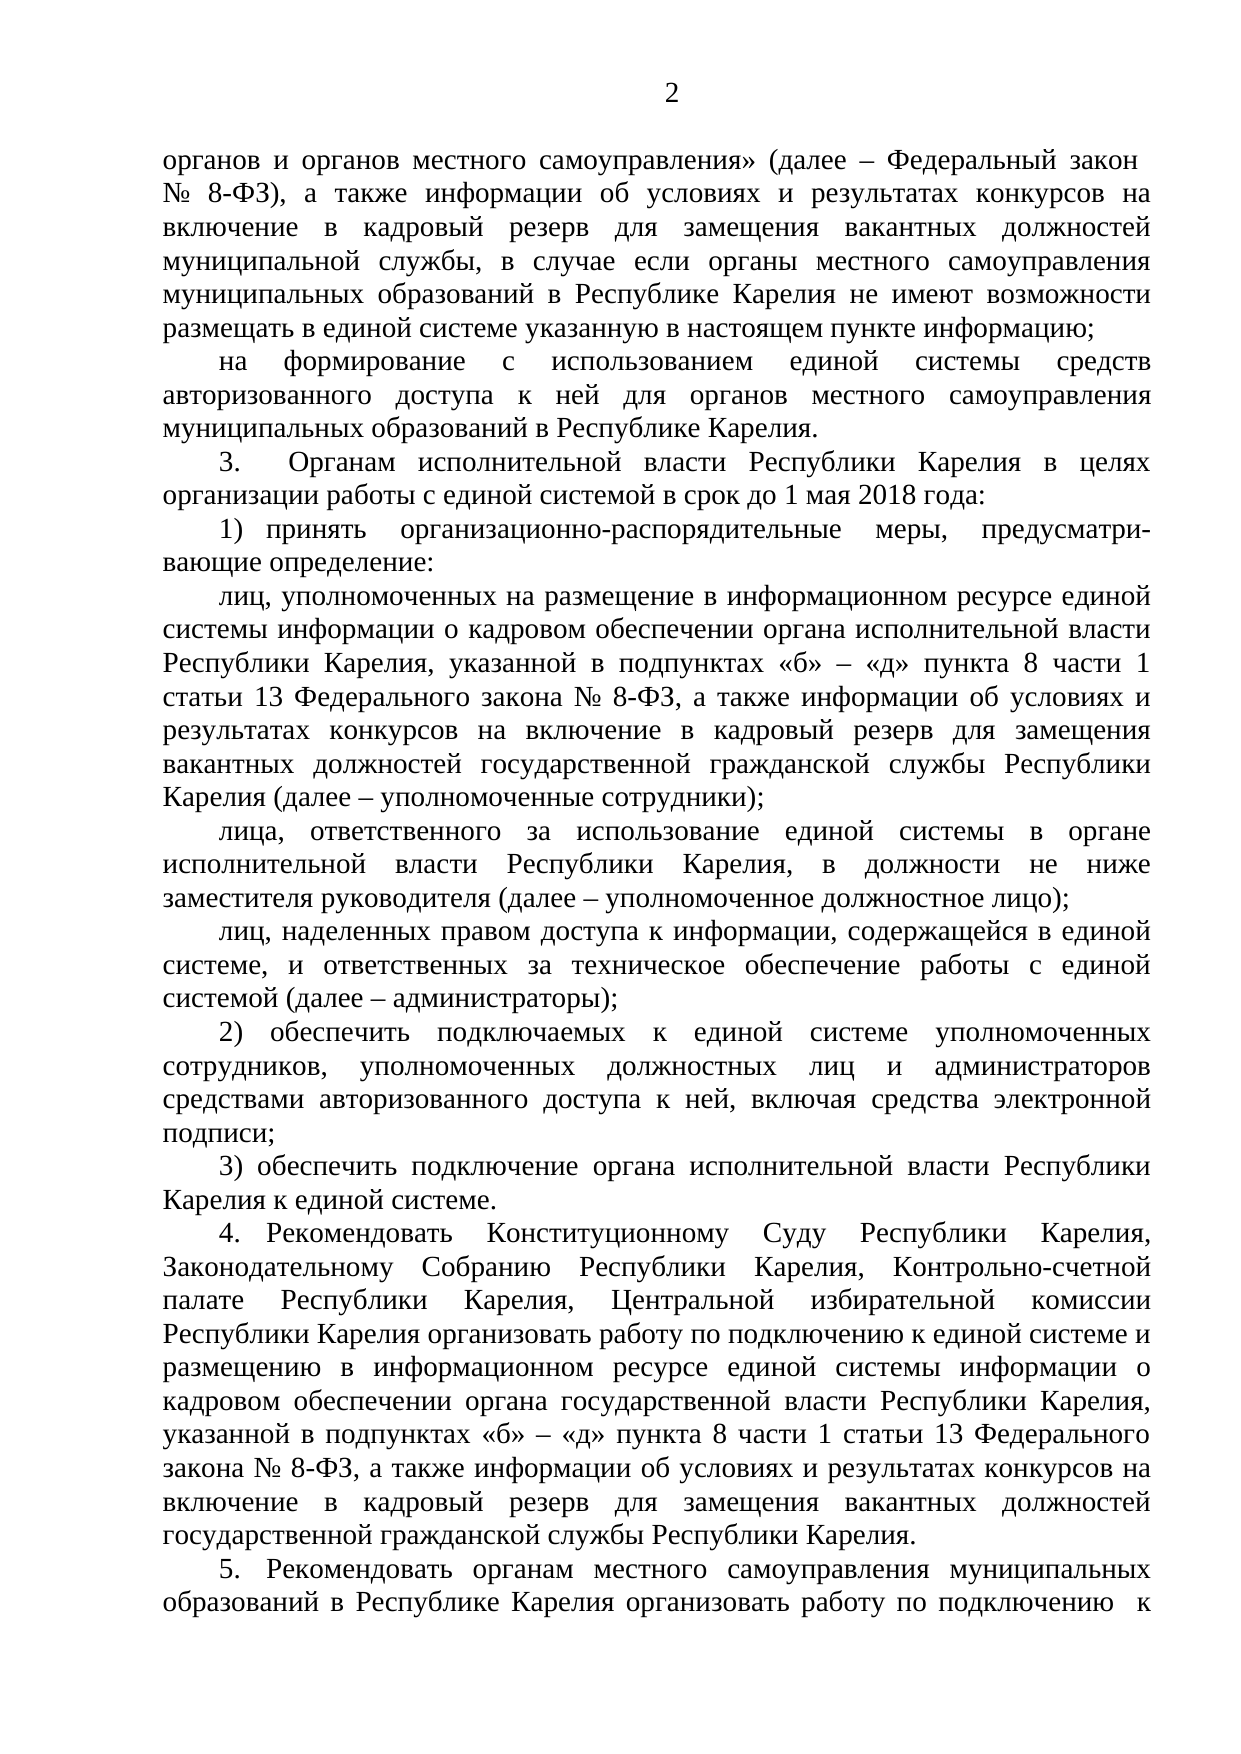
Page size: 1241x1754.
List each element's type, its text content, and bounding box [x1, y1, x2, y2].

list лиц, уполномоченных на размещение в информационном ресурсе единой системы информации о кадровом обеспечении органа исполнительной власти Республики Карелия, указанной в подпунктах «б» – «д» пункта 8 части 1 статьи 13 Федерального закона № 8-ФЗ, а также информации об условиях и результатах конкурсов на включение в кадровый резерв для замещения вакантных должностей государственной гражданской службы Республики Карелия (далее – уполномоченные сотрудники); [162, 578, 1152, 813]
list 3) обеспечить подключение органа исполнительной власти Республики Карелия к единой системе. [162, 1148, 1152, 1215]
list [162, 142, 1152, 343]
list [162, 1551, 1152, 1618]
list лица, ответственного за использование единой системы в органе исполнительной власти Республики Карелия, в должности не ниже заместителя руководителя (далее – уполномоченное должностное лицо); [162, 813, 1152, 913]
list лиц, наделенных правом доступа к информации, содержащейся в единой системе, и ответственных за техническое обеспечение работы с единой системой (далее – администраторы); [162, 913, 1152, 1014]
text на формирование с использованием единой системы средств авторизованного доступа к ней для органов местного самоуправления муниципальных образований в Республике Карелия. [162, 343, 1152, 444]
list Органам исполнительной власти Республики Карелия в целях организации работы с единой системой в срок до 1 мая 2018 года: [162, 444, 1152, 511]
list 2) обеспечить подключаемых к единой системе уполномоченных сотрудников, уполномоченных должностных лиц и администраторов средствами авторизованного доступа к ней, включая средства электронной подписи; [162, 1014, 1152, 1148]
list Рекомендовать Конституционному Суду Республики Карелия, Законодательному Собранию Республики Карелия, Контрольно-счетной палате Республики Карелия, Центральной избирательной комиссии Республики Карелия организовать работу по подключению к единой системе и размещению в информационном ресурсе единой системы информации о кадровом обеспечении органа государственной власти Республики Карелия, указанной в подпунктах «б» – «д» пункта 8 части 1 статьи 13 Федерального закона № 8-ФЗ, а также информации об условиях и результатах конкурсов на включение в кадровый резерв для замещения вакантных должностей государственной гражданской службы Республики Карелия. [162, 1215, 1152, 1551]
list принять организационно-распорядительные меры, предусматри-вающие определение: [162, 511, 1152, 578]
